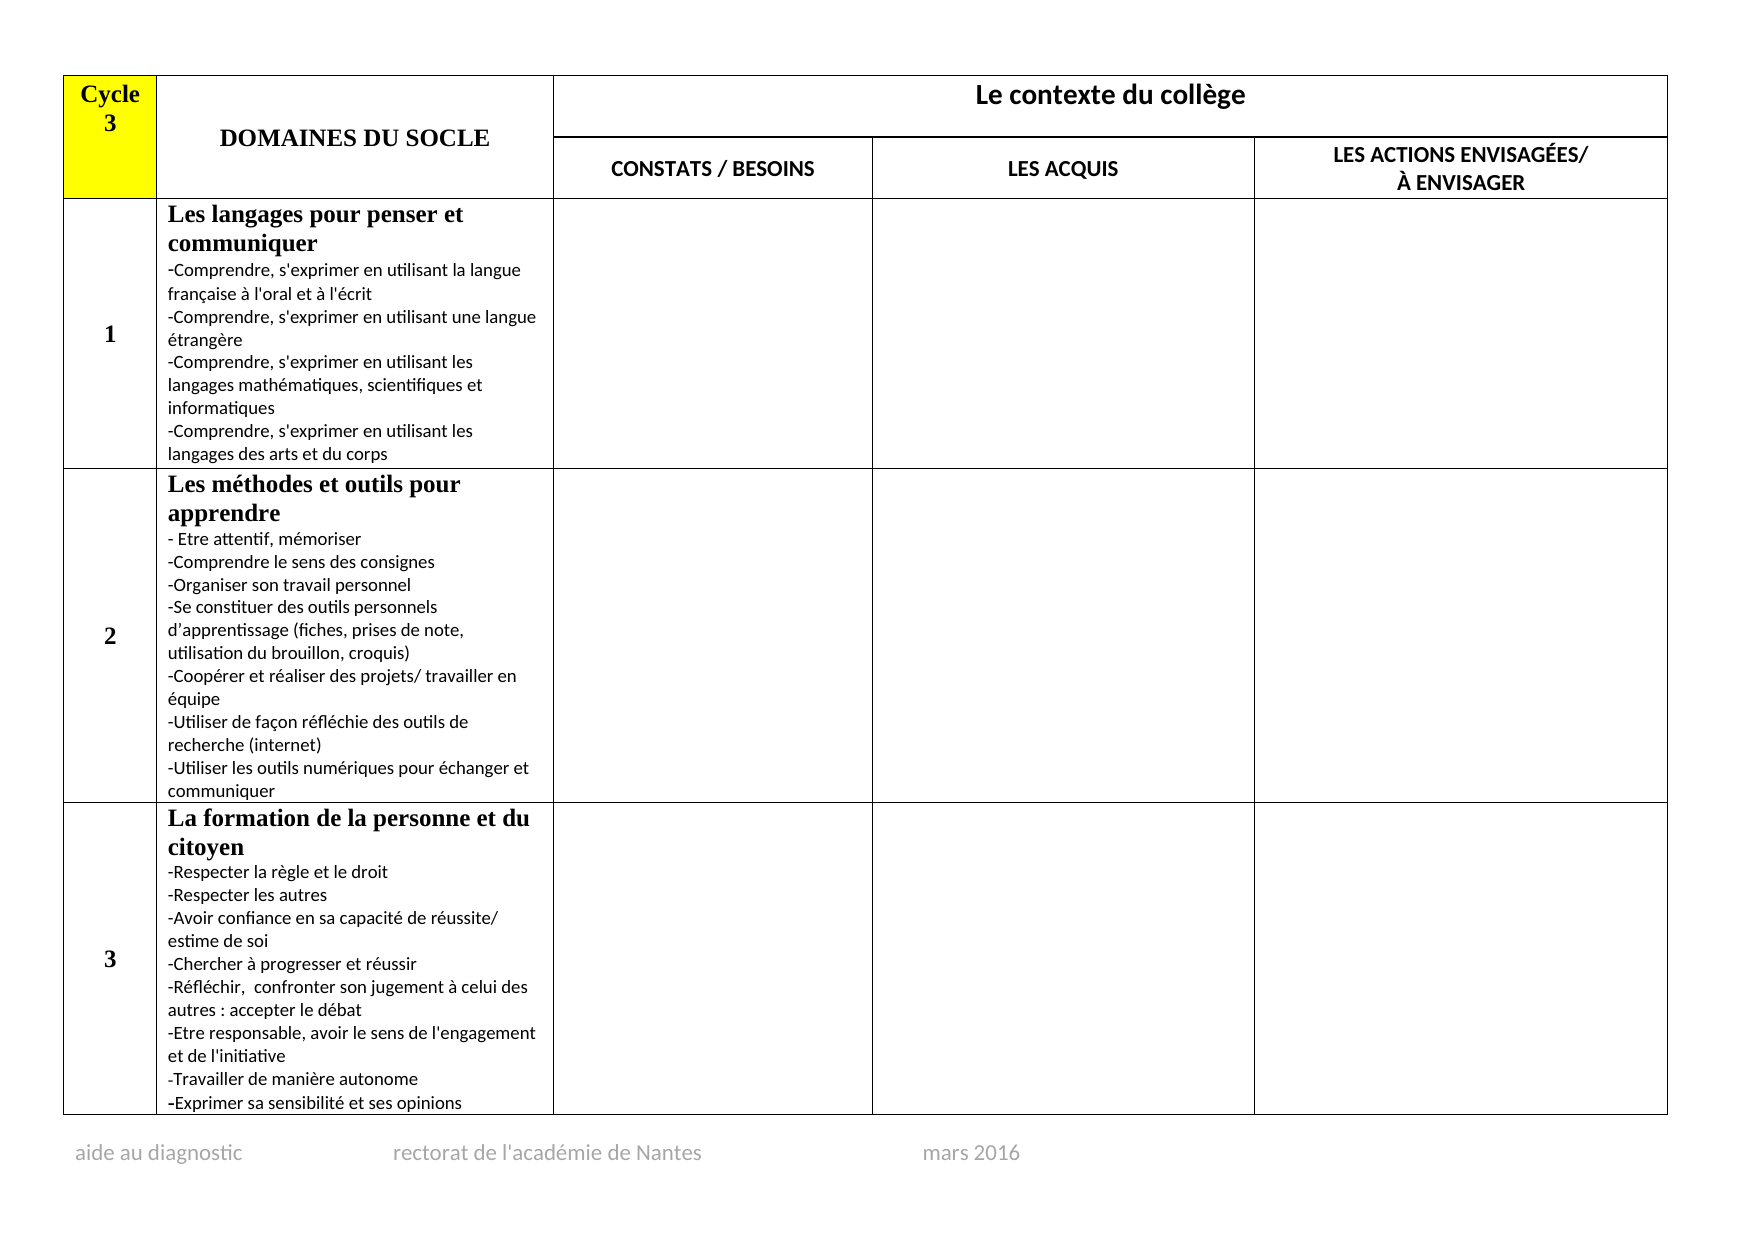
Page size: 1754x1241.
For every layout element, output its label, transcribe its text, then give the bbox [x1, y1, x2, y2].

table_cell Les méthodes et outils pour apprendre - Etre attentif, mémoriser -Comprendre le sens des consignes -Organiser son travail personnel -Se constituer des outils personnels d’apprentissage (fiches, prises de note, utilisation du brouillon, croquis) -Coopérer et réaliser des projets/ travailler en équipe -Utiliser de façon réfléchie des outils de recherche (internet) -Utiliser les outils numériques pour échanger et communiquer [157, 469, 553, 802]
table_cell CONSTATS / BESOINS [554, 138, 872, 198]
table_cell [873, 803, 1254, 1114]
table_cell 3 [64, 803, 156, 1114]
table_header Cycle 3 [64, 76, 156, 198]
table_cell [1255, 803, 1667, 1114]
table_cell La formation de la personne et du citoyen -Respecter la règle et le droit -Respecter les autres -Avoir confiance en sa capacité de réussite/ estime de soi -Chercher à progresser et réussir -Réfléchir, confronter son jugement à celui des autres : accepter le débat -Etre responsable, avoir le sens de l'engagement et de l'initiative -Travailler de manière autonome -Exprimer sa sensibilité et ses opinions [157, 803, 553, 1114]
table_header DOMAINES DU SOCLE [157, 76, 553, 198]
table_cell 2 [64, 469, 156, 802]
table_cell Les actions envisagées/ à envisager [1255, 138, 1667, 198]
table_cell Les langages pour penser et communiquer -Comprendre, s'exprimer en utilisant la langue française à l'oral et à l'écrit -Comprendre, s'exprimer en utilisant une langue étrangère -Comprendre, s'exprimer en utilisant les langages mathématiques, scientifiques et informatiques -Comprendre, s'exprimer en utilisant les langages des arts et du corps [157, 199, 553, 468]
table_cell [1255, 469, 1667, 802]
table_cell [554, 803, 872, 1114]
table_cell [554, 469, 872, 802]
table_cell [1255, 199, 1667, 468]
table_cell 1 [64, 199, 156, 468]
table_cell [873, 469, 1254, 802]
table_cell [554, 199, 872, 468]
table_cell [873, 199, 1254, 468]
table_header Le contexte du collège [554, 76, 1667, 136]
table_cell LES ACQUIS [873, 138, 1254, 198]
